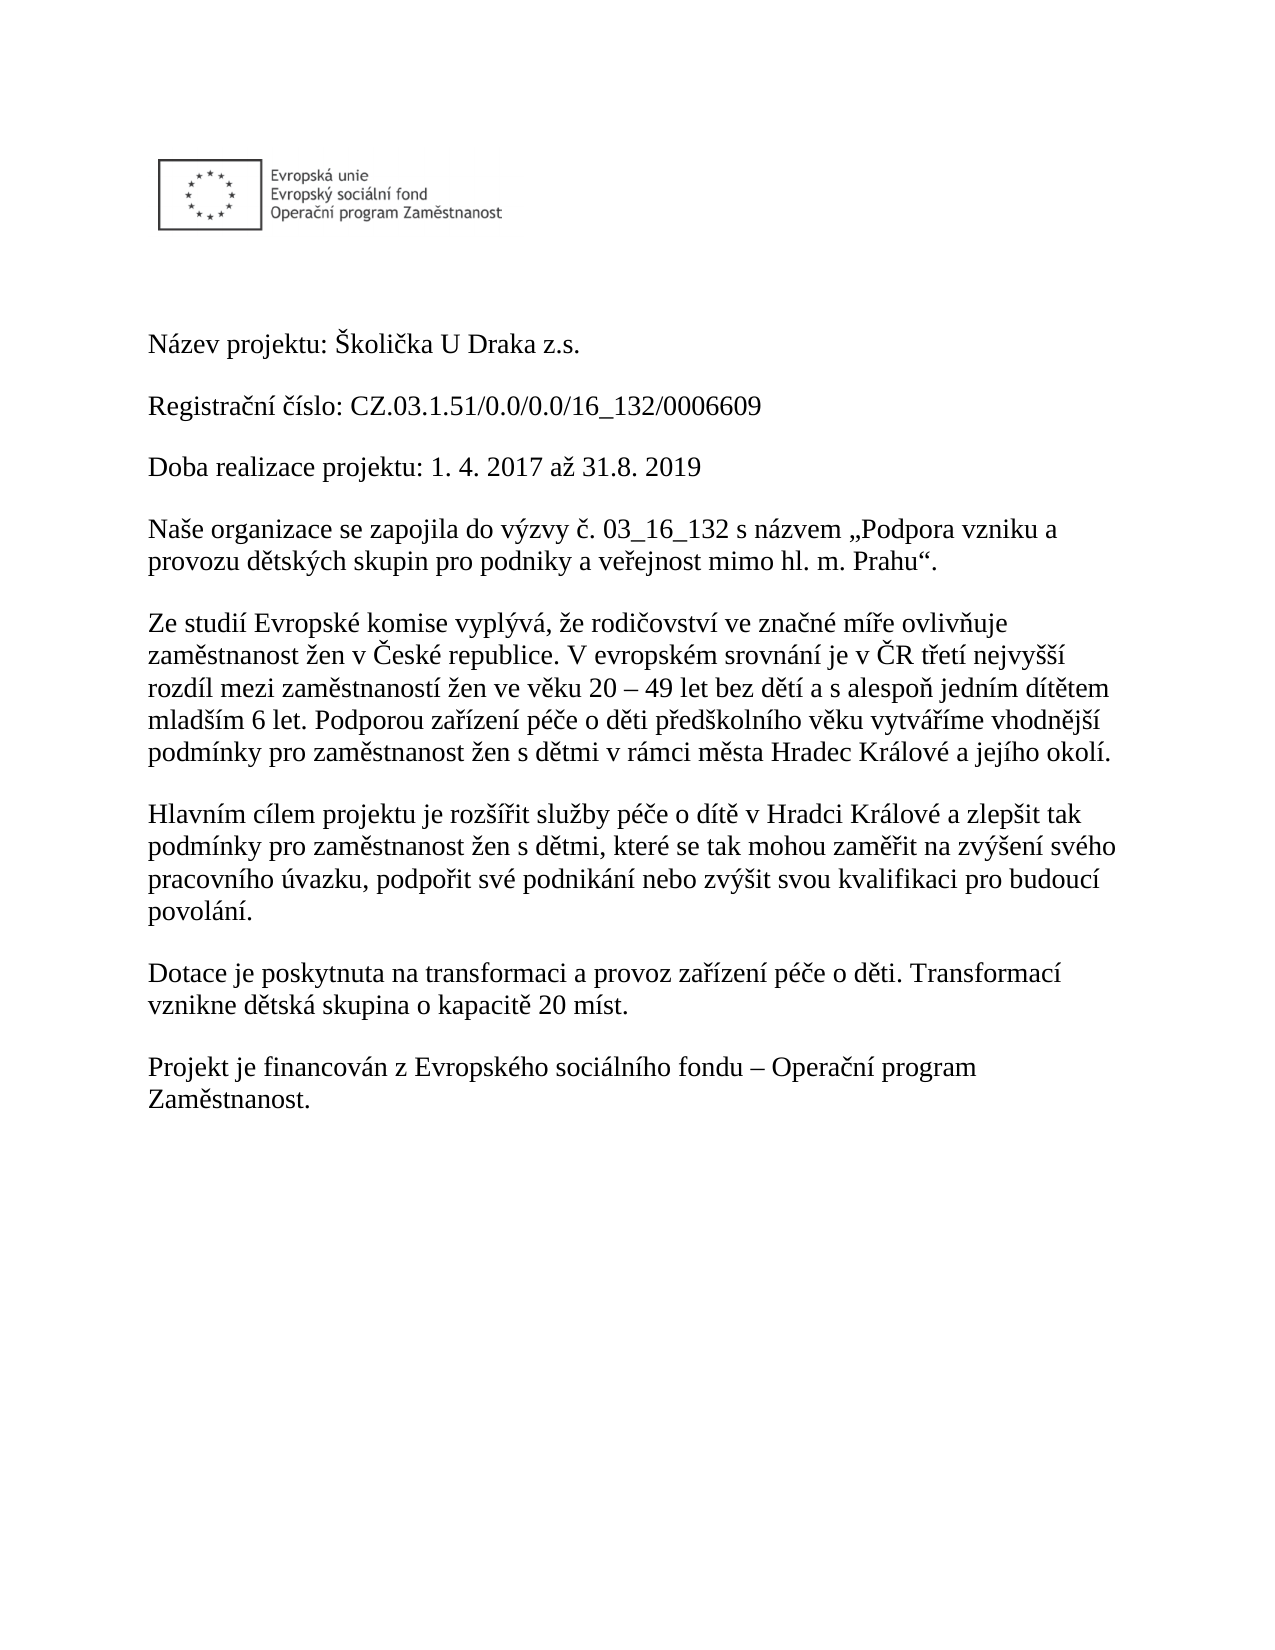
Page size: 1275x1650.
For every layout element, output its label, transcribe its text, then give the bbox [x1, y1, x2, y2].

text Doba realizace projektu: 1. 4. 2017 až 31.8. 2019 [148, 450, 1127, 483]
text Registrační číslo: CZ.03.1.51/0.0/0.0/16_132/0006609 [148, 389, 1127, 421]
text Název projektu: Školička U Draka z.s. [148, 327, 1127, 359]
text Naše organizace se zapojila do výzvy č. 03_16_132 s názvem „Podpora vzniku a provozu dětských skupin pro podniky a veřejnost mimo hl. m. Prahu“. [148, 512, 1127, 577]
text Dotace je poskytnuta na transformaci a provoz zařízení péče o děti. Transformací vznikne dětská skupina o kapacitě 20 míst. [148, 956, 1127, 1021]
text Projekt je financován z Evropského sociálního fondu – Operační program Zaměstnanost. [148, 1050, 1127, 1114]
text Hlavním cílem projektu je rozšířit služby péče o dítě v Hradci Králové a zlepšit tak podmínky pro zaměstnanost žen s dětmi, které se tak mohou zaměřit na zvýšení svého pracovního úvazku, podpořit své podnikání nebo zvýšit svou kvalifikaci pro budoucí povolání. [148, 797, 1127, 927]
text Ze studií Evropské komise vyplývá, že rodičovství ve značné míře ovlivňuje zaměstnanost žen v České republice. V evropském srovnání je v ČR třetí nejvyšší rozdíl mezi zaměstnaností žen ve věku 20 – 49 let bez dětí a s alespoň jedním dítětem mladším 6 let. Podporou zařízení péče o děti předškolního věku vytváříme vhodnější podmínky pro zaměstnanost žen s dětmi v rámci města Hradec Králové a jejího okolí. [148, 606, 1127, 768]
